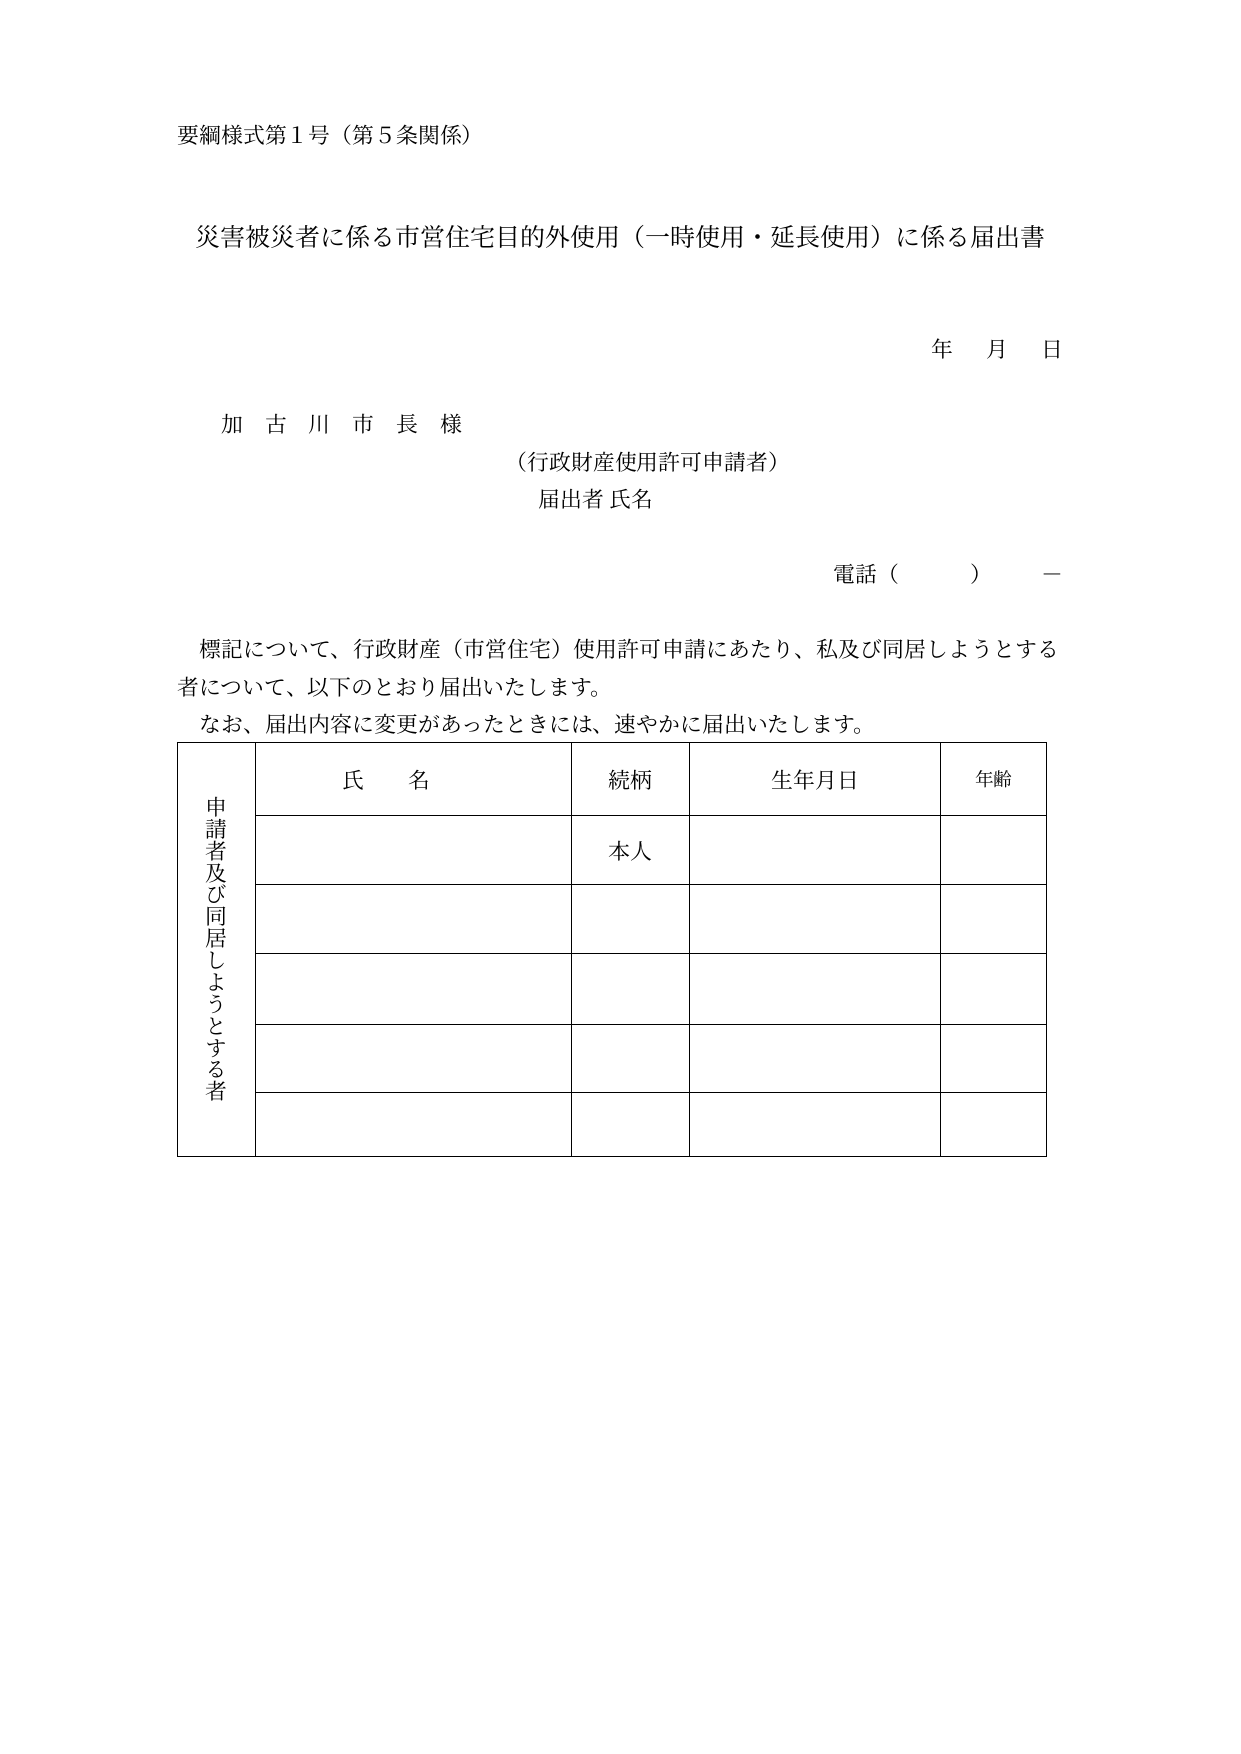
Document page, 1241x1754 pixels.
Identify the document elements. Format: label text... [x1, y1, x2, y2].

text 災害被災者に係る市営住宅目的外使用（一時使用・延長使用）に係る届出書 [177, 217, 1063, 254]
table_cell [256, 816, 571, 884]
table_cell [690, 954, 940, 1024]
table_cell [256, 1093, 571, 1156]
table_header 生年月日 [690, 743, 940, 815]
table_cell [941, 954, 1046, 1024]
table_cell [256, 885, 571, 952]
table_cell [941, 885, 1046, 952]
table_cell [941, 1025, 1046, 1092]
table_cell [690, 816, 940, 884]
table_cell [256, 954, 571, 1024]
table_cell [572, 885, 689, 952]
table_cell [941, 1093, 1046, 1156]
table_cell [690, 1025, 940, 1092]
table_cell 本人 [572, 816, 689, 884]
table_header 申請者及び同居しようとする者 [178, 743, 255, 1156]
table_cell [256, 1025, 571, 1092]
text 年 月 日 [177, 329, 1063, 367]
text （行政財産使用許可申請者） [177, 442, 1063, 479]
text 加 古 川 市 長 様 [177, 404, 1063, 442]
table_header 氏 名 [256, 743, 571, 815]
table_cell [941, 816, 1046, 884]
table_cell [572, 954, 689, 1024]
text 標記について、行政財産（市営住宅）使用許可申請にあたり、私及び同居しようとする者について、以下のとおり届出いたします。 [177, 629, 1063, 704]
table_header 年齢 [941, 743, 1046, 815]
text 電話（ ） － [177, 554, 1063, 592]
table_header 続柄 [572, 743, 689, 815]
text 届出者 氏名 [177, 479, 1063, 517]
table_cell [690, 1093, 940, 1156]
table_cell [572, 1025, 689, 1092]
table_cell [572, 1093, 689, 1156]
text なお、届出内容に変更があったときには、速やかに届出いたします。 [177, 704, 1063, 742]
table_cell [690, 885, 940, 952]
